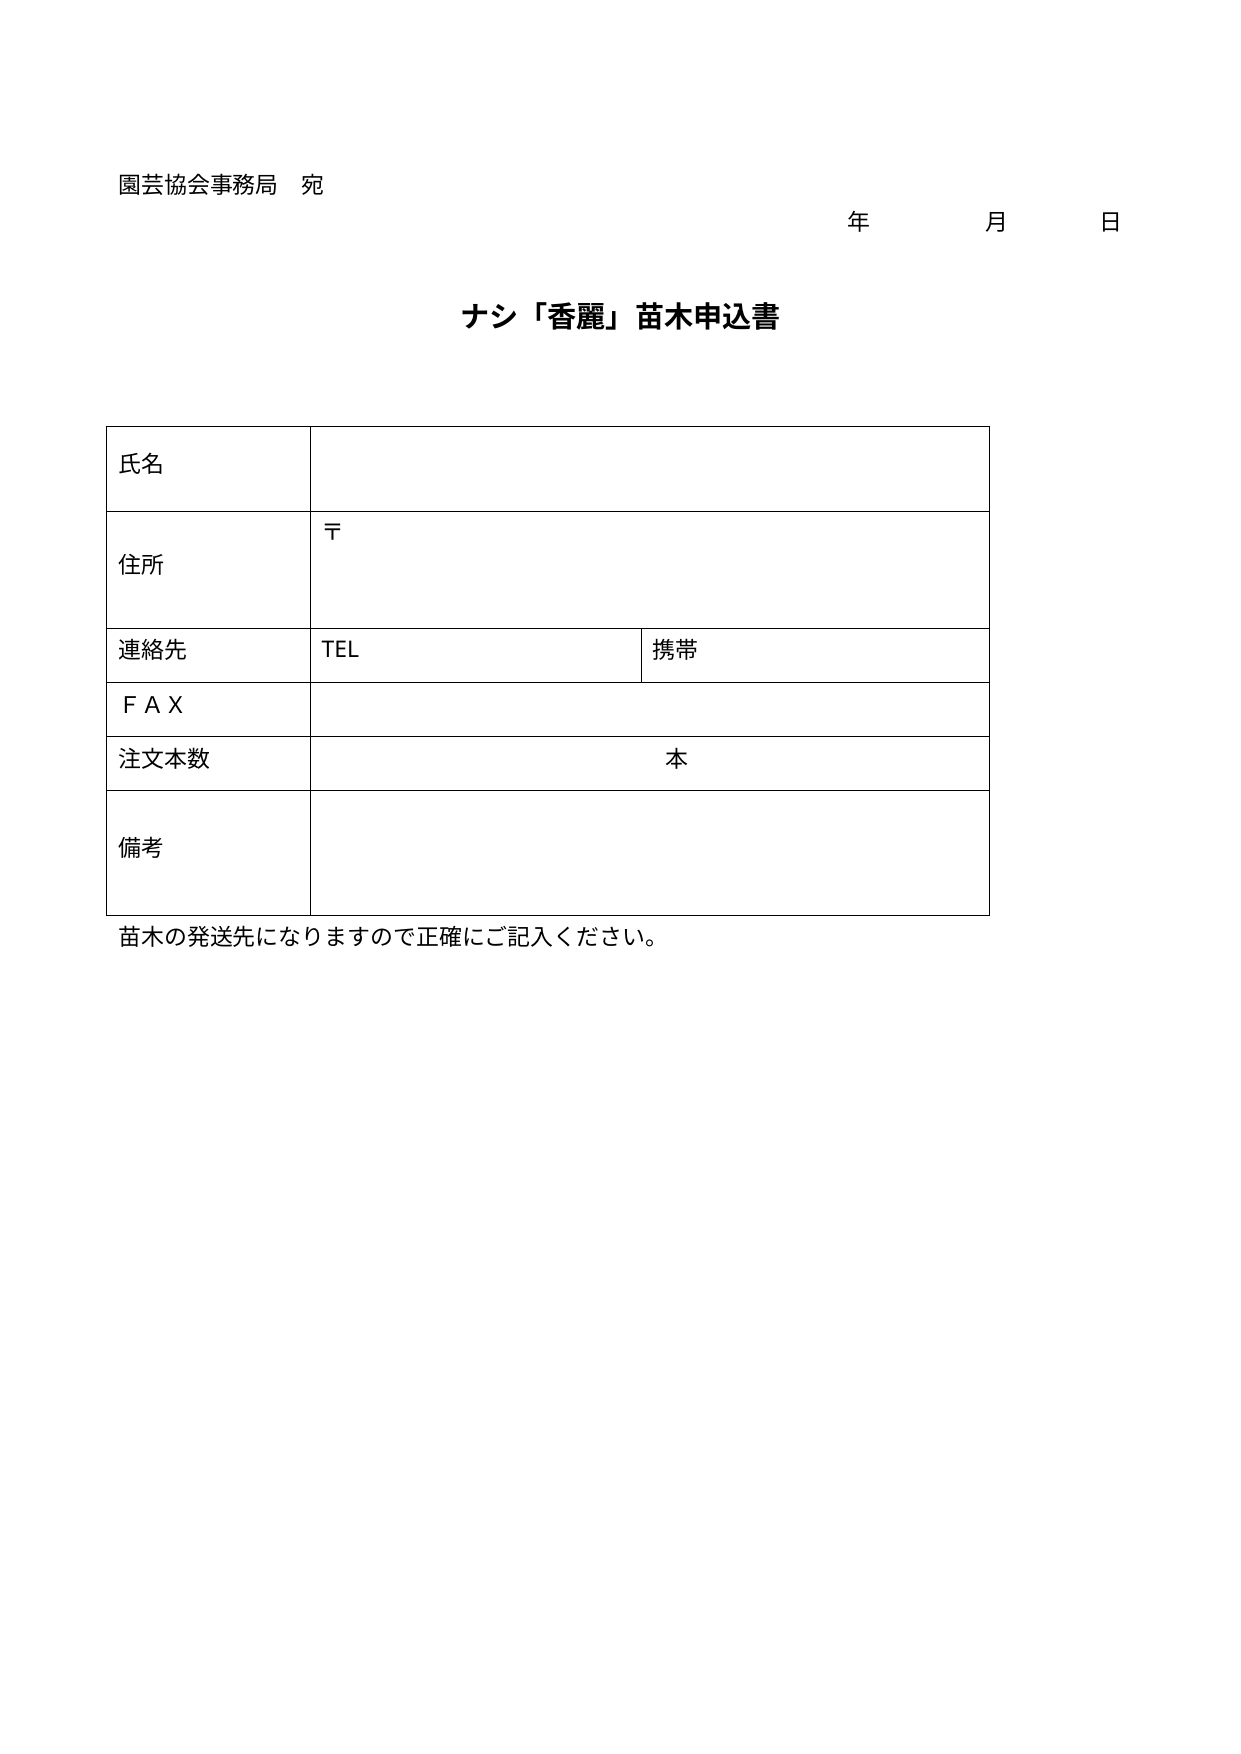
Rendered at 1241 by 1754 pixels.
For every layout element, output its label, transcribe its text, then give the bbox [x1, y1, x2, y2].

table_header 氏名 [107, 427, 310, 511]
table_cell 〒 [311, 512, 989, 628]
table_header [311, 427, 989, 511]
text ナシ「香麗」苗木申込書 [118, 277, 1122, 352]
text 年 月 日 [118, 202, 1122, 239]
table_cell 本 [311, 737, 989, 790]
table_cell 備考 [107, 791, 310, 915]
table_cell 注文本数 [107, 737, 310, 790]
text 園芸協会事務局 宛 [118, 164, 1122, 202]
table_cell ＦＡＸ [107, 683, 310, 736]
table_cell 住所 [107, 512, 310, 628]
table_cell TEL [311, 629, 641, 682]
table_cell [311, 791, 989, 915]
text 苗木の発送先になりますので正確にご記入ください。 [118, 916, 1122, 954]
table_cell 携帯 [642, 629, 989, 682]
table_cell 連絡先 [107, 629, 310, 682]
table_cell [311, 683, 989, 736]
